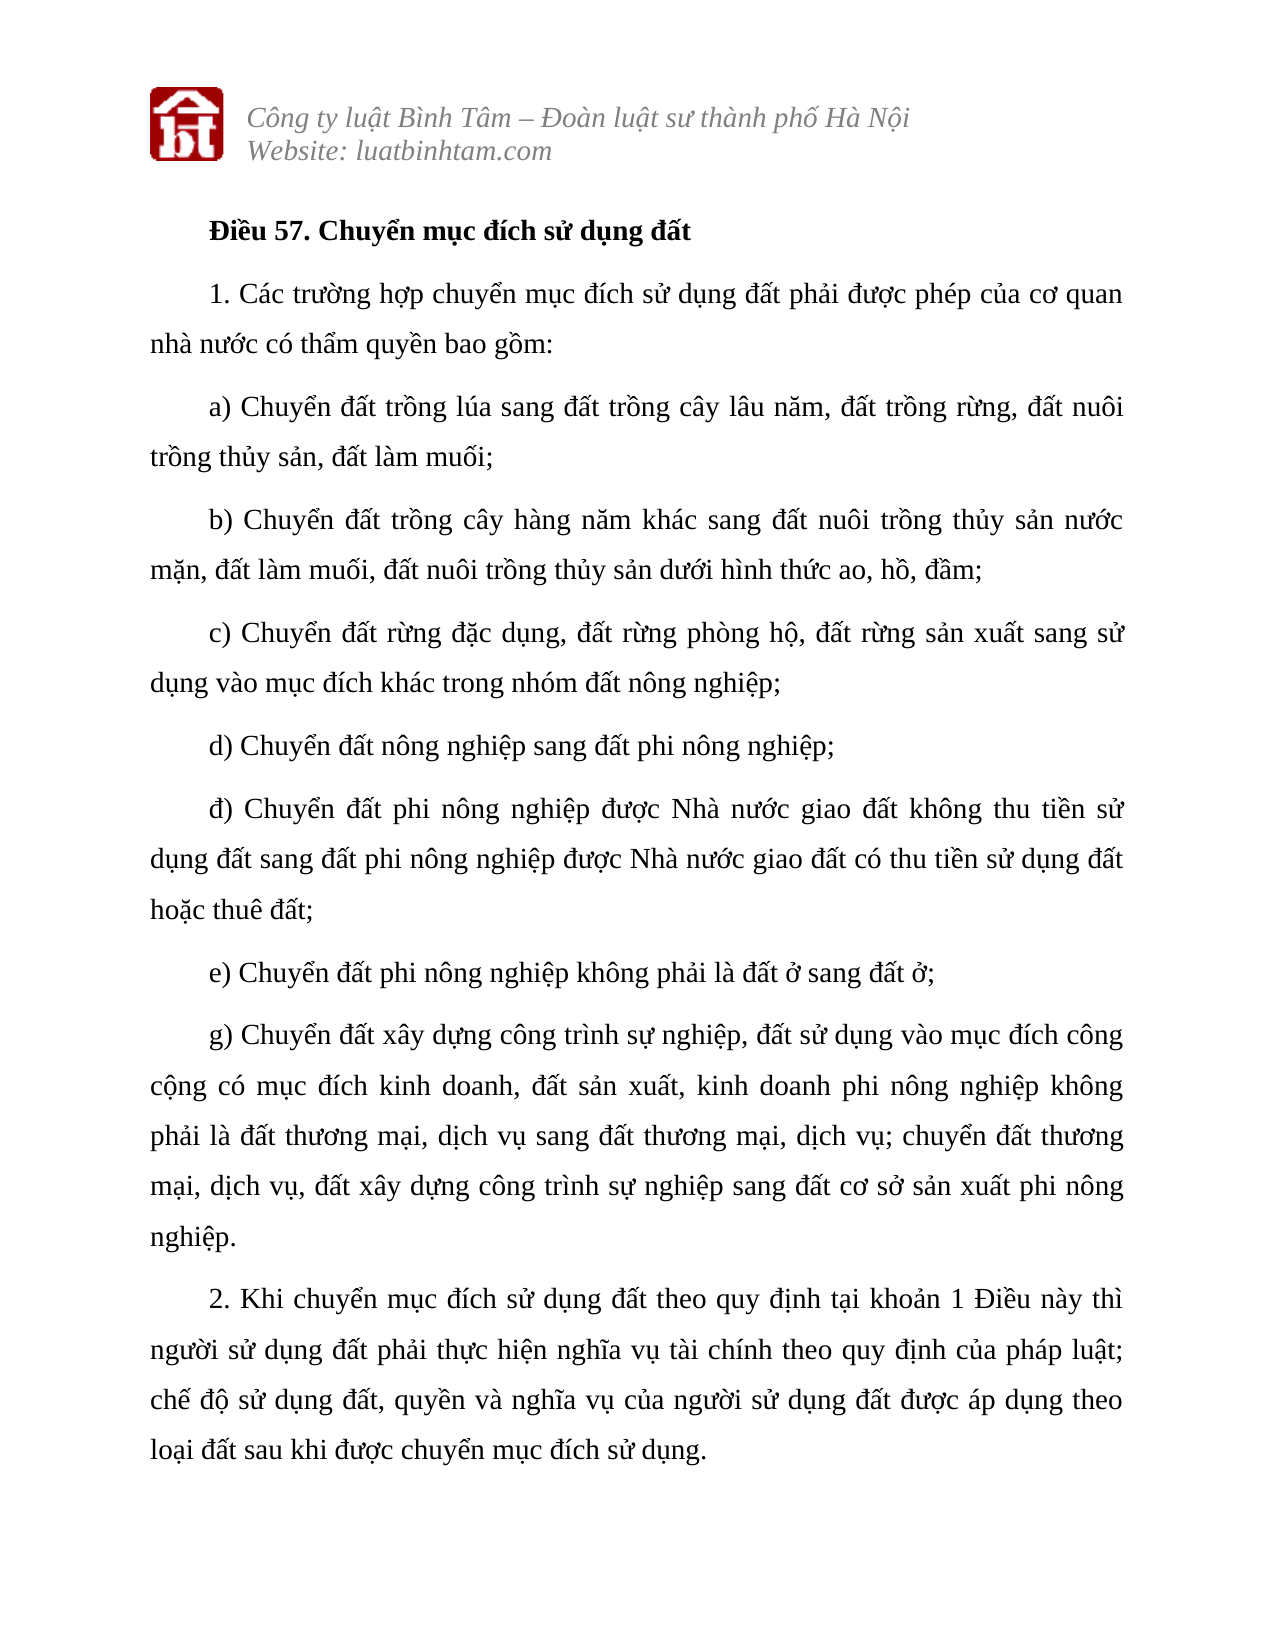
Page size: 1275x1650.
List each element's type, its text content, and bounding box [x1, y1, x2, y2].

text đ) Chuyển đất phi nông nghiệp được Nhà nước giao đất không thu tiền sử dụng đất sang đất phi nông nghiệp được Nhà nước giao đất có thu tiền sử dụng đất hoặc thuê đất; [150, 791, 1125, 925]
text g) Chuyển đất xây dựng công trình sự nghiệp, đất sử dụng vào mục đích công cộng có mục đích kinh doanh, đất sản xuất, kinh doanh phi nông nghiệp không phải là đất thương mại, dịch vụ sang đất thương mại, dịch vụ; chuyển đất thương mại, dịch vụ, đất xây dựng công trình sự nghiệp sang đất cơ sở sản xuất phi nông nghiệp. [150, 1017, 1125, 1252]
text b) Chuyển đất trồng cây hàng năm khác sang đất nuôi trồng thủy sản nước mặn, đất làm muối, đất nuôi trồng thủy sản dưới hình thức ao, hồ, đầm; [150, 502, 1125, 586]
text 2. Khi chuyển mục đích sử dụng đất theo quy định tại khoản 1 Điều này thì người sử dụng đất phải thực hiện nghĩa vụ tài chính theo quy định của pháp luật; chế độ sử dụng đất, quyền và nghĩa vụ của người sử dụng đất được áp dụng theo loại đất sau khi được chuyển mục đích sử dụng. [150, 1282, 1125, 1466]
text c) Chuyển đất rừng đặc dụng, đất rừng phòng hộ, đất rừng sản xuất sang sử dụng vào mục đích khác trong nhóm đất nông nghiệp; [150, 615, 1125, 699]
text a) Chuyển đất trồng lúa sang đất trồng cây lâu năm, đất trồng rừng, đất nuôi trồng thủy sản, đất làm muối; [150, 389, 1125, 473]
text Điều 57. Chuyển mục đích sử dụng đất [150, 213, 1125, 247]
text d) Chuyển đất nông nghiệp sang đất phi nông nghiệp; [150, 728, 1125, 762]
text 1. Các trường hợp chuyển mục đích sử dụng đất phải được phép của cơ quan nhà nước có thẩm quyền bao gồm: [150, 276, 1125, 360]
picture [150, 87, 224, 161]
text e) Chuyển đất phi nông nghiệp không phải là đất ở sang đất ở; [150, 955, 1125, 988]
